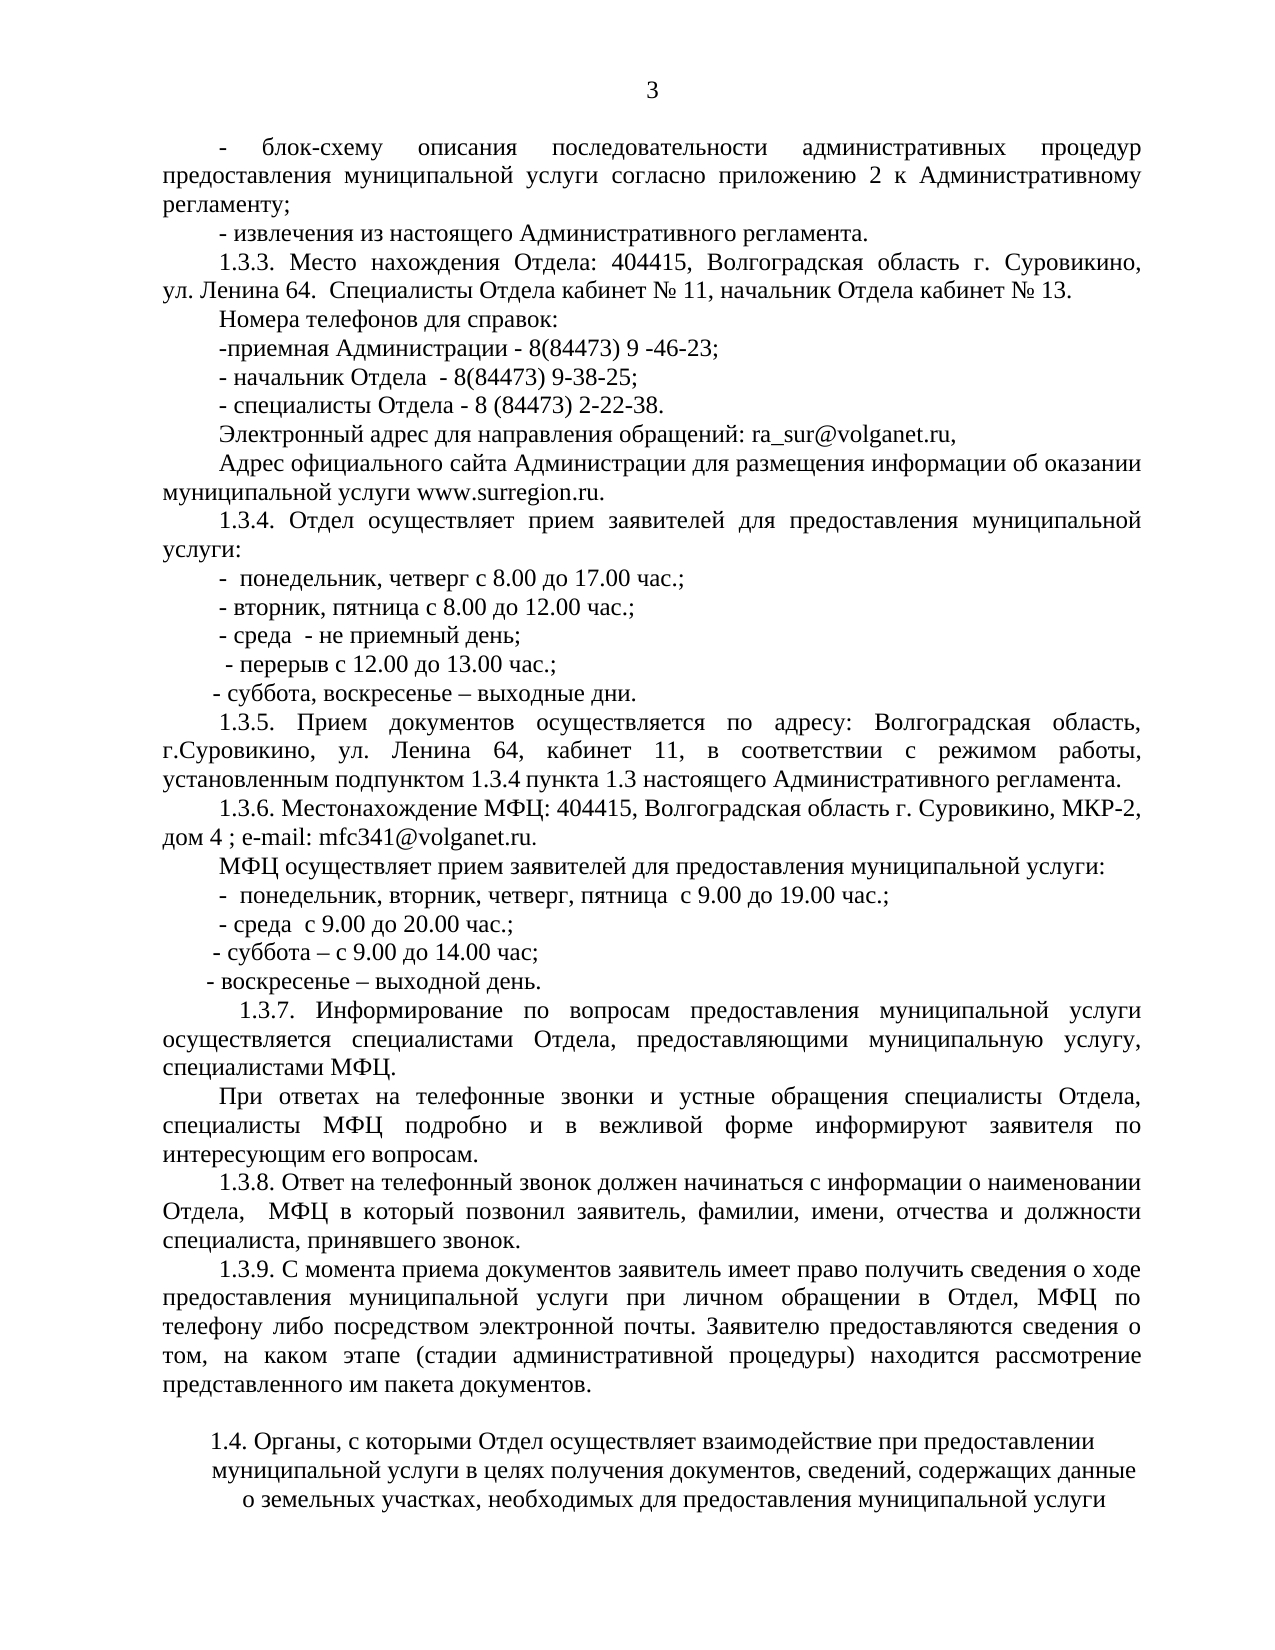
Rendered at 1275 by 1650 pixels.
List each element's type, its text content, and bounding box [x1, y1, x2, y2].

text - среда с 9.00 до 20.00 час.; [162, 909, 1142, 937]
text 1.3.7. Информирование по вопросам предоставления муниципальной услуги осуществляется специалистами Отдела, предоставляющими муниципальную услугу, специалистами МФЦ. [162, 995, 1142, 1081]
text 1.3.5. Прием документов осуществляется по адресу: Волгоградская область, г.Суровикино, ул. Ленина 64, кабинет 11, в соответствии с режимом работы, установленным подпунктом 1.3.4 пункта 1.3 настоящего Административного регламента. [162, 707, 1142, 793]
text - специалисты Отдела - 8 (84473) 2-22-38. [162, 391, 1142, 419]
text - среда - не приемный день; [162, 621, 1142, 649]
text 1.3.6. Местонахождение МФЦ: 404415, Волгоградская область г. Суровикино, МКР-2, дом 4 ; e-mail: mfc341@volganet.ru. [162, 793, 1142, 851]
text - воскресенье – выходной день. [162, 966, 1142, 995]
text - понедельник, вторник, четверг, пятница с 9.00 до 19.00 час.; [162, 880, 1142, 909]
text Адрес официального сайта Администрации для размещения информации об оказании муниципальной услуги www.surregion.ru. [162, 448, 1142, 506]
text - блок-схему описания последовательности административных процедур предоставления муниципальной услуги согласно приложению 2 к Административному регламенту; [162, 132, 1142, 218]
text 1.3.9. С момента приема документов заявитель имеет право получить сведения о ходе предоставления муниципальной услуги при личном обращении в Отдел, МФЦ по телефону либо посредством электронной почты. Заявителю предоставляются сведения о том, на каком этапе (стадии административной процедуры) находится рассмотрение представленного им пакета документов. [162, 1254, 1142, 1397]
text - суббота – с 9.00 до 14.00 час; [162, 937, 1142, 966]
text - начальник Отдела - 8(84473) 9-38-25; [162, 362, 1142, 391]
text - перерыв с 12.00 до 13.00 час.; [162, 649, 1142, 678]
list Органы, с которыми Отдел осуществляет взаимодействие при предоставлении муниципальной услуги в целях получения документов, сведений, содержащих данные о земельных участках, необходимых для предоставления муниципальной услуги [162, 1426, 1142, 1512]
text - понедельник, четверг с 8.00 до 17.00 час.; [162, 563, 1142, 592]
text Номера телефонов для справок: [162, 304, 1142, 333]
text Электронный адрес для направления обращений: ra_sur@volganet.ru, [162, 419, 1142, 448]
text МФЦ осуществляет прием заявителей для предоставления муниципальной услуги: [162, 851, 1142, 880]
text - извлечения из настоящего Административного регламента. [162, 218, 1142, 247]
text - суббота, воскресенье – выходные дни. [162, 678, 1142, 707]
text 1.3.4. Отдел осуществляет прием заявителей для предоставления муниципальной услуги: [162, 506, 1142, 563]
text -приемная Администрации - 8(84473) 9 -46-23; [162, 333, 1142, 362]
text 1.3.8. Ответ на телефонный звонок должен начинаться с информации о наименовании Отдела, МФЦ в который позвонил заявитель, фамилии, имени, отчества и должности специалиста, принявшего звонок. [162, 1167, 1142, 1254]
text При ответах на телефонные звонки и устные обращения специалисты Отдела, специалисты МФЦ подробно и в вежливой форме информируют заявителя по интересующим его вопросам. [162, 1081, 1142, 1167]
text 1.3.3. Место нахождения Отдела: 404415, Волгоградская область г. Суровикино, ул. Ленина 64. Специалисты Отдела кабинет № 11, начальник Отдела кабинет № 13. [162, 247, 1142, 304]
text - вторник, пятница с 8.00 до 12.00 час.; [162, 592, 1142, 621]
